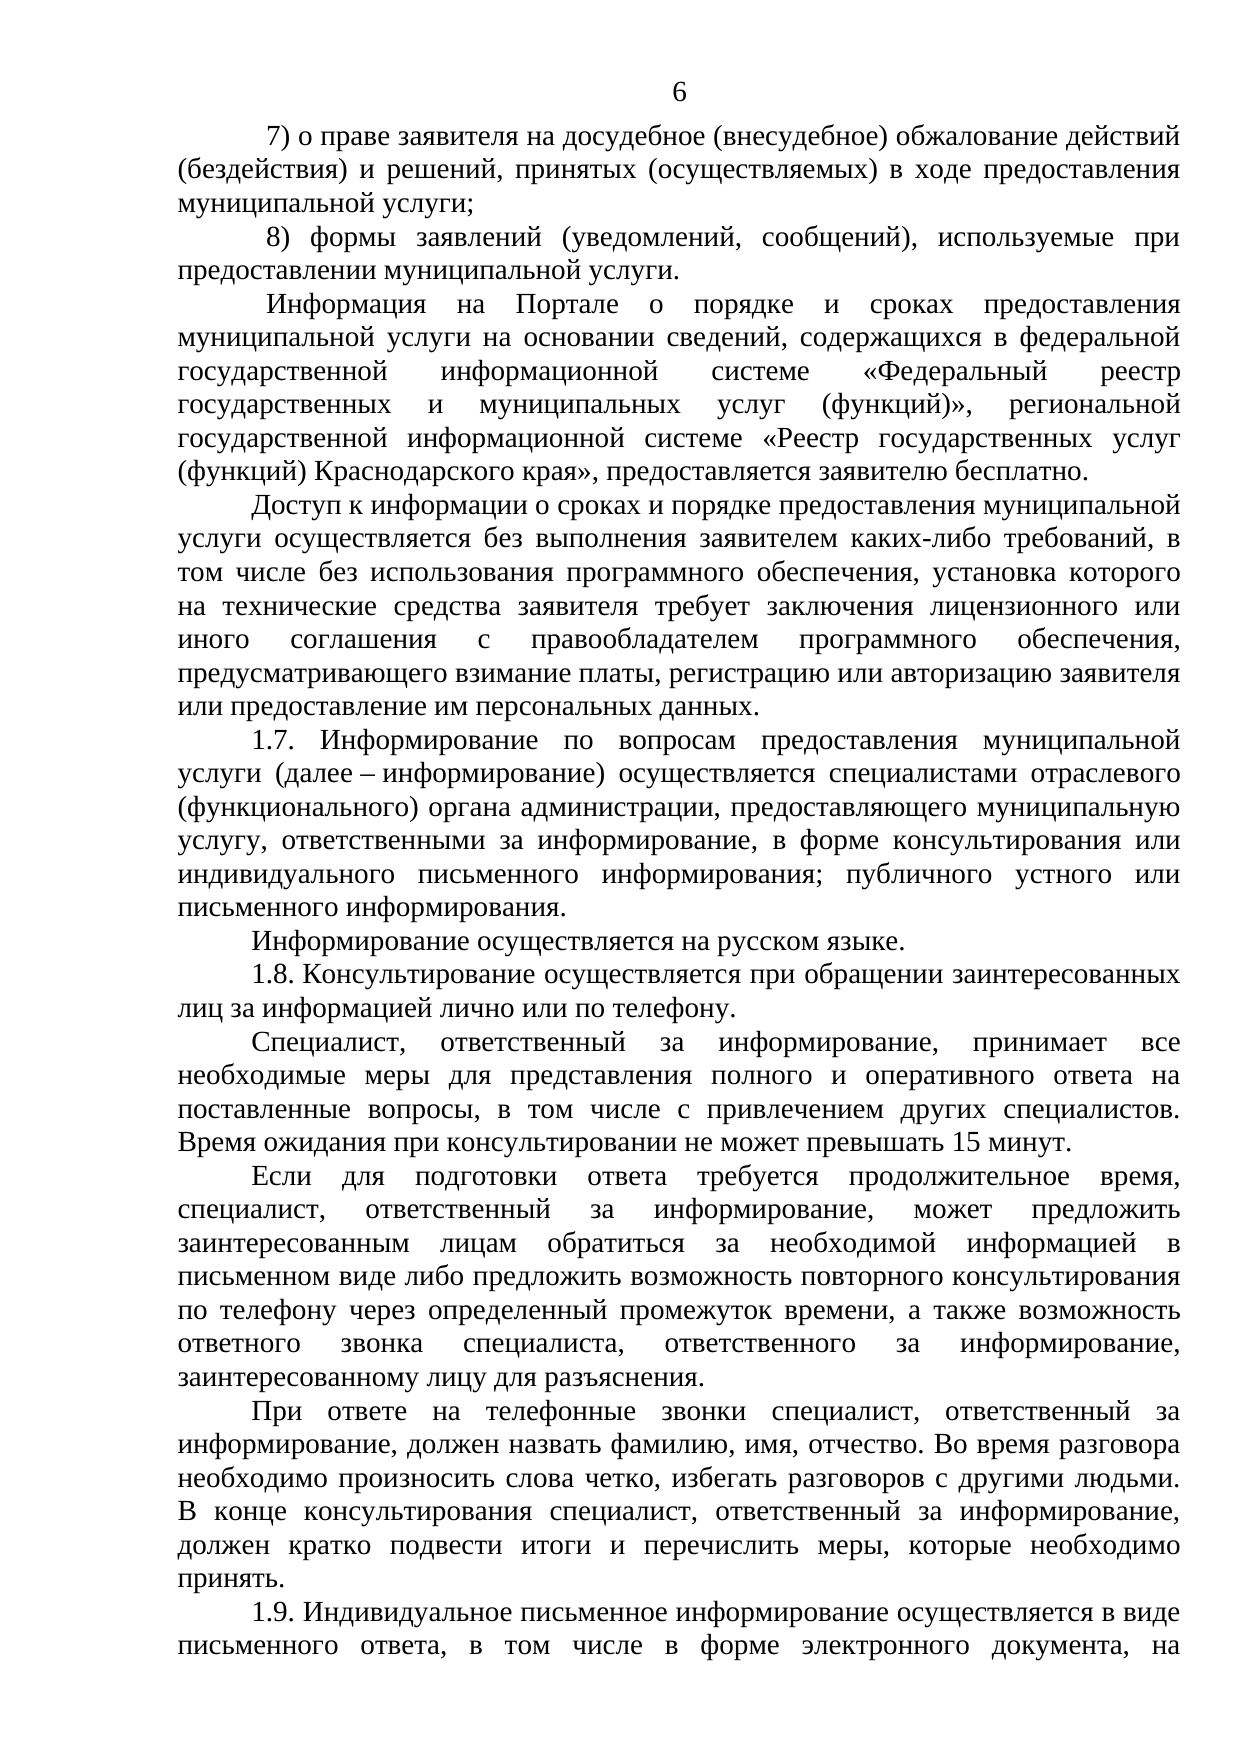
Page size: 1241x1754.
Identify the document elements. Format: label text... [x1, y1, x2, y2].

text Доступ к информации о сроках и порядке предоставления муниципальной услуги осуществляется без выполнения заявителем каких-либо требований, в том числе без использования программного обеспечения, установка которого на технические средства заявителя требует заключения лицензионного или иного соглашения с правообладателем программного обеспечения, предусматривающего взимание платы, регистрацию или авторизацию заявителя или предоставление им персональных данных. [177, 487, 1181, 722]
text Информирование осуществляется на русском языке. [177, 923, 1181, 957]
text При ответе на телефонные звонки специалист, ответственный за информирование, должен назвать фамилию, имя, отчество. Во время разговора необходимо произносить слова четко, избегать разговоров с другими людьми. В конце консультирования специалист, ответственный за информирование, должен кратко подвести итоги и перечислить меры, которые необходимо принять. [177, 1393, 1181, 1594]
text 8) формы заявлений (уведомлений, сообщений), используемые при предоставлении муниципальной услуги. [177, 219, 1181, 286]
text Если для подготовки ответа требуется продолжительное время, специалист, ответственный за информирование, может предложить заинтересованным лицам обратиться за необходимой информацией в письменном виде либо предложить возможность повторного консультирования по телефону через определенный промежуток времени, а также возможность ответного звонка специалиста, ответственного за информирование, заинтересованному лицу для разъяснения. [177, 1158, 1181, 1393]
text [177, 1594, 1181, 1661]
text Специалист, ответственный за информирование, принимает все необходимые меры для представления полного и оперативного ответа на поставленные вопросы, в том числе с привлечением других специалистов. Время ожидания при консультировании не может превышать 15 минут. [177, 1024, 1181, 1158]
text Информация на Портале о порядке и сроках предоставления муниципальной услуги на основании сведений, содержащихся в федеральной государственной информационной системе «Федеральный реестр государственных и муниципальных услуг (функций)», региональной государственной информационной системе «Реестр государственных услуг (функций) Краснодарского края», предоставляется заявителю бесплатно. [177, 286, 1181, 487]
text 1.8. Консультирование осуществляется при обращении заинтересованных лиц за информацией лично или по телефону. [177, 957, 1181, 1024]
text 7) о праве заявителя на досудебное (внесудебное) обжалование действий (бездействия) и решений, принятых (осуществляемых) в ходе предоставления муниципальной услуги; [177, 118, 1181, 219]
text 1.7. Информирование по вопросам предоставления муниципальной услуги (далее – информирование) осуществляется специалистами отраслевого (функционального) органа администрации, предоставляющего муниципальную услугу, ответственными за информирование, в форме консультирования или индивидуального письменного информирования; публичного устного или письменного информирования. [177, 722, 1181, 923]
